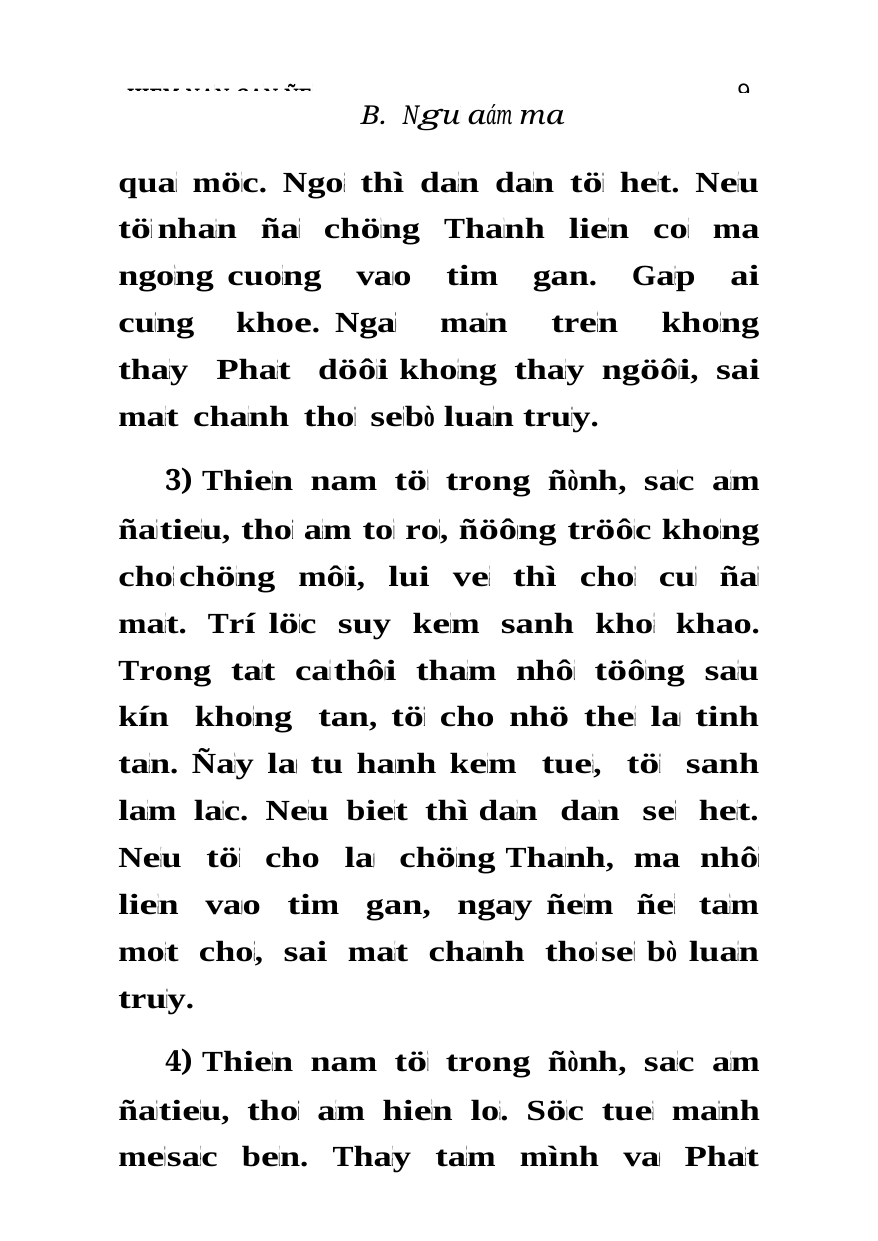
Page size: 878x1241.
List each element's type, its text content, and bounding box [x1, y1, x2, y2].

text B. Nguõ aám ma [361, 97, 798, 132]
text quaù möùc. Ngoä thì daàn daàn töï heát. Neáu töï nhaän ñaõ chöùng Thaùnh lieàn coù ma ngoâng cuoàng vaøo tim gan. Gaëp ai cuõng khoe. Ngaõ maïn treân khoâng thaáy Phaät döôùi khoâng thaáy ngöôøi, sai maát chaùnh thoï seõ bò luaân truïy. [118, 165, 760, 433]
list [118, 1040, 760, 1173]
list Thieän nam töû trong ñònh, saéc aám ñaõ tieâu, thoï aám toû roõ, ñöôøng tröôùc khoâng choã chöùng môùi, lui veà thì choã cuõ ñaõ maát. Trí löïc suy keùm sanh khoâ khao. Trong taát caû thôøi thaàm nhôù töôûng saâu kín khoâng tan, töï cho nhö theá laø tinh taán. Ñaây laø tu haønh keùm tueä, töï sanh laàm laïc. Neáu bieát thì daàn daàn seõ heát. Neáu töï cho laø chöùng Thaùnh, ma nhôù lieàn vaøo tim gan, ngaøy ñeâm ñeå taâm moät choã, sai maát chaùnh thoï seõ bò luaân truïy. [118, 459, 759, 1014]
